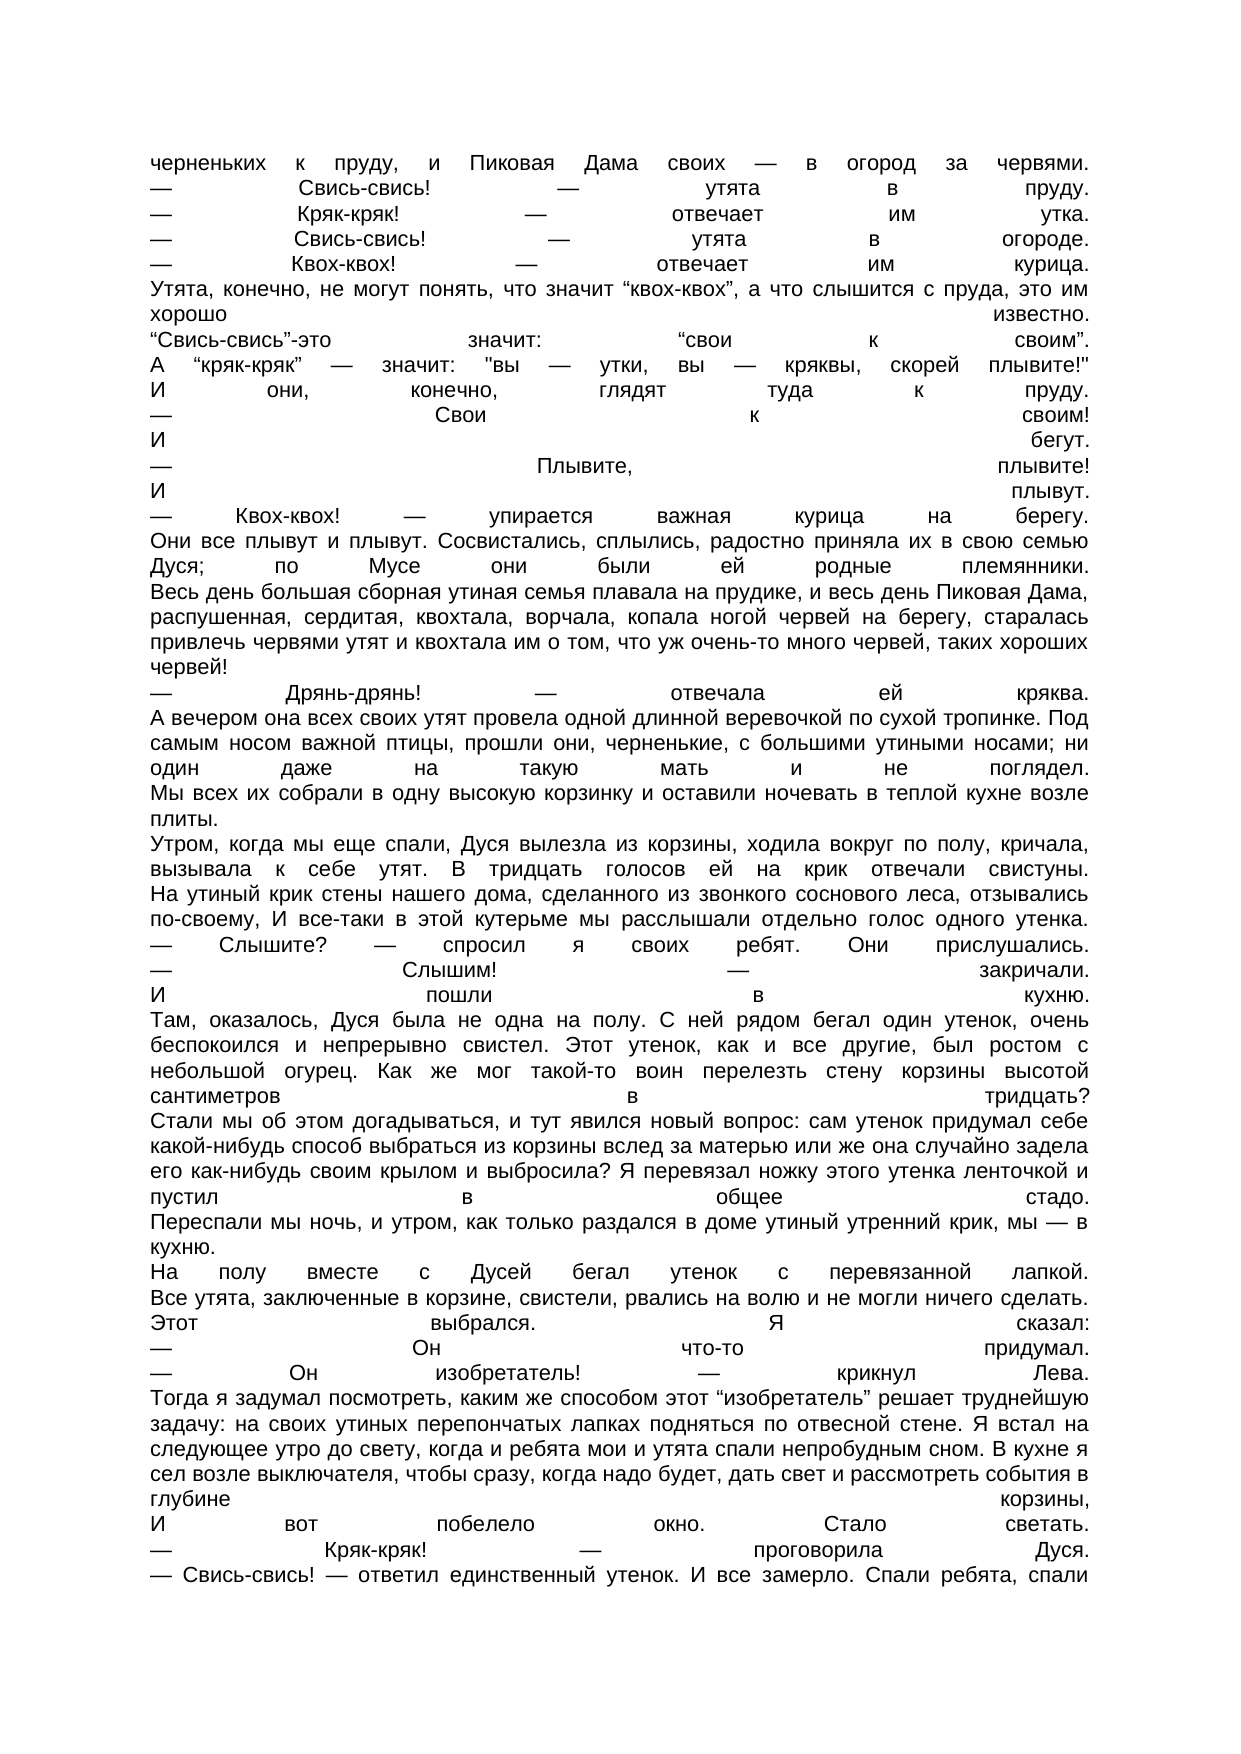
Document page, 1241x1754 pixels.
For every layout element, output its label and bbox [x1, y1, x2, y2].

text [150, 150, 1090, 1587]
